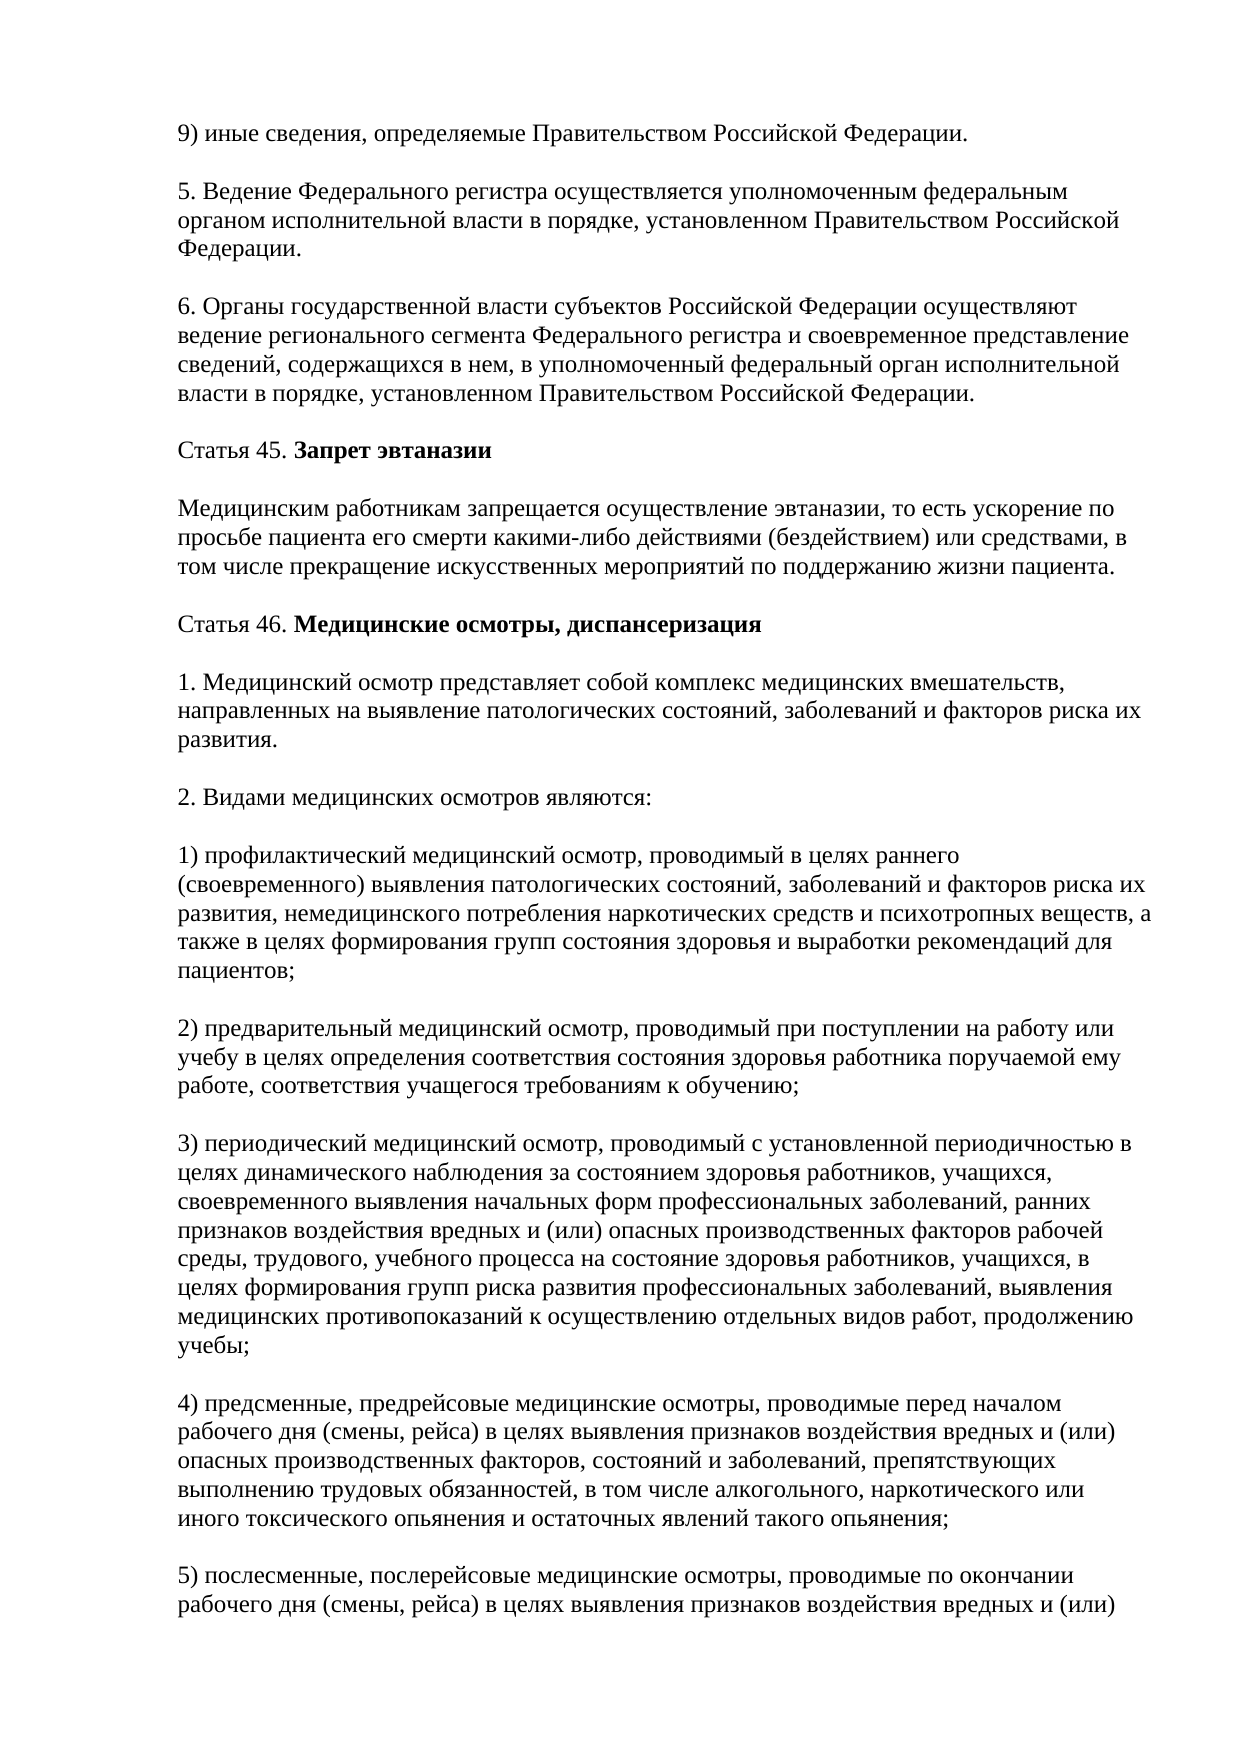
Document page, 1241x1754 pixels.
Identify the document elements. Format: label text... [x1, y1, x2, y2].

text Статья 46. Медицинские осмотры, диспансеризация [177, 609, 1152, 638]
text Статья 45. Запрет эвтаназии [177, 436, 1152, 464]
text 1) профилактический медицинский осмотр, проводимый в целях раннего (своевременного) выявления патологических состояний, заболеваний и факторов риска их развития, немедицинского потребления наркотических средств и психотропных веществ, а также в целях формирования групп состояния здоровья и выработки рекомендаций для пациентов; [177, 840, 1152, 984]
text 5. Ведение Федерального регистра осуществляется уполномоченным федеральным органом исполнительной власти в порядке, установленном Правительством Российской Федерации. [177, 176, 1152, 262]
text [177, 1561, 1152, 1618]
text 1. Медицинский осмотр представляет собой комплекс медицинских вмешательств, направленных на выявление патологических состояний, заболеваний и факторов риска их развития. [177, 667, 1152, 753]
text 2. Видами медицинских осмотров являются: [177, 782, 1152, 811]
text 3) периодический медицинский осмотр, проводимый с установленной периодичностью в целях динамического наблюдения за состоянием здоровья работников, учащихся, своевременного выявления начальных форм профессиональных заболеваний, ранних признаков воздействия вредных и (или) опасных производственных факторов рабочей среды, трудового, учебного процесса на состояние здоровья работников, учащихся, в целях формирования групп риска развития профессиональных заболеваний, выявления медицинских противопоказаний к осуществлению отдельных видов работ, продолжению учебы; [177, 1128, 1152, 1358]
text Медицинским работникам запрещается осуществление эвтаназии, то есть ускорение по просьбе пациента его смерти какими-либо действиями (бездействием) или средствами, в том числе прекращение искусственных мероприятий по поддержанию жизни пациента. [177, 493, 1152, 580]
text 9) иные сведения, определяемые Правительством Российской Федерации. [177, 118, 1152, 147]
text 4) предсменные, предрейсовые медицинские осмотры, проводимые перед началом рабочего дня (смены, рейса) в целях выявления признаков воздействия вредных и (или) опасных производственных факторов, состояний и заболеваний, препятствующих выполнению трудовых обязанностей, в том числе алкогольного, наркотического или иного токсического опьянения и остаточных явлений такого опьянения; [177, 1388, 1152, 1531]
text 6. Органы государственной власти субъектов Российской Федерации осуществляют ведение регионального сегмента Федерального регистра и своевременное представление сведений, содержащихся в нем, в уполномоченный федеральный орган исполнительной власти в порядке, установленном Правительством Российской Федерации. [177, 291, 1152, 406]
text 2) предварительный медицинский осмотр, проводимый при поступлении на работу или учебу в целях определения соответствия состояния здоровья работника поручаемой ему работе, соответствия учащегося требованиям к обучению; [177, 1013, 1152, 1099]
